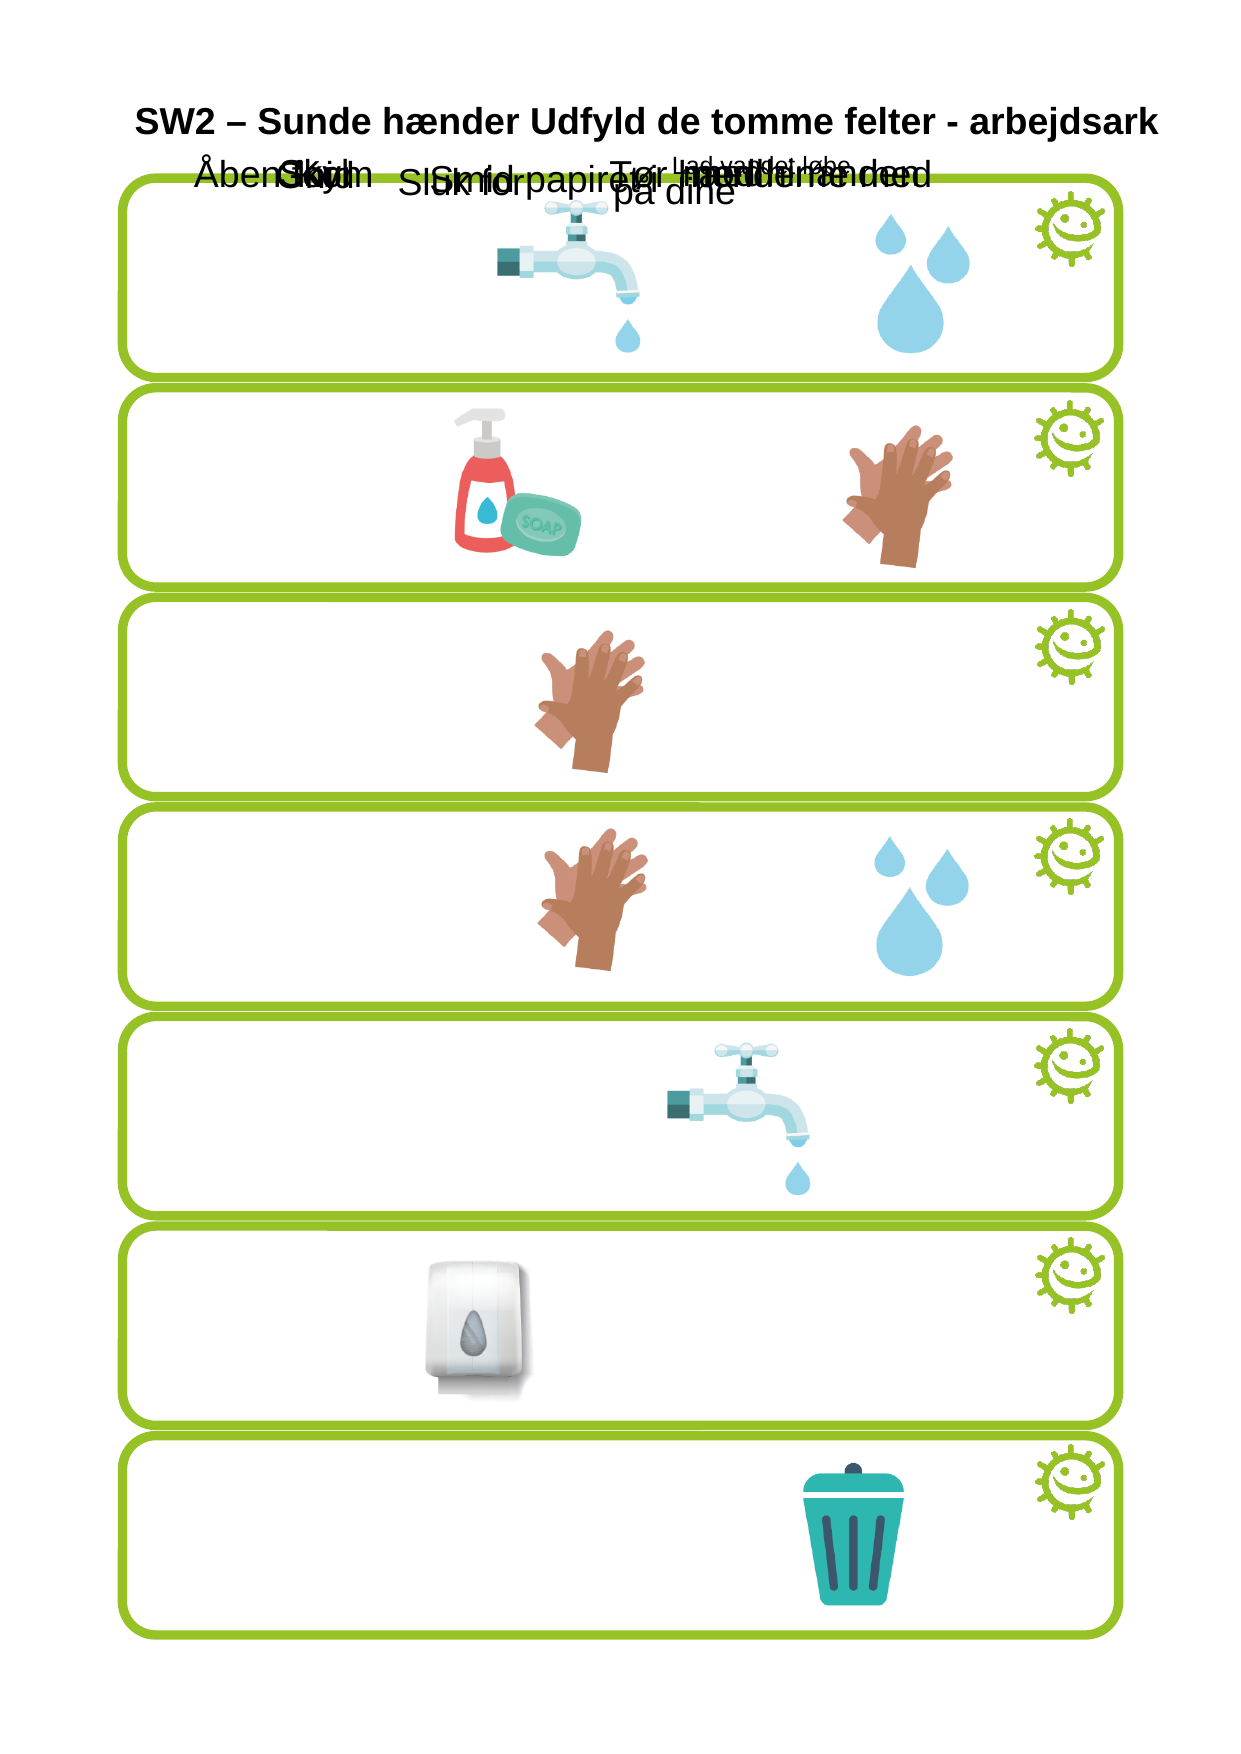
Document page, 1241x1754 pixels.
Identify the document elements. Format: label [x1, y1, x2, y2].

picture [638, 194, 648, 202]
picture [416, 1252, 543, 1403]
picture [1035, 1237, 1105, 1314]
picture [853, 190, 1022, 365]
picture [825, 410, 963, 574]
picture [1034, 1028, 1104, 1104]
picture [520, 812, 657, 977]
picture [1035, 1444, 1105, 1520]
picture [487, 190, 655, 365]
picture [619, 190, 629, 202]
picture [1035, 191, 1105, 267]
picture [852, 812, 1020, 988]
picture [517, 615, 654, 779]
picture [445, 395, 582, 559]
picture [1034, 400, 1104, 477]
picture [791, 1460, 918, 1611]
picture [657, 1032, 825, 1208]
picture [1035, 609, 1105, 685]
picture [1034, 818, 1104, 895]
